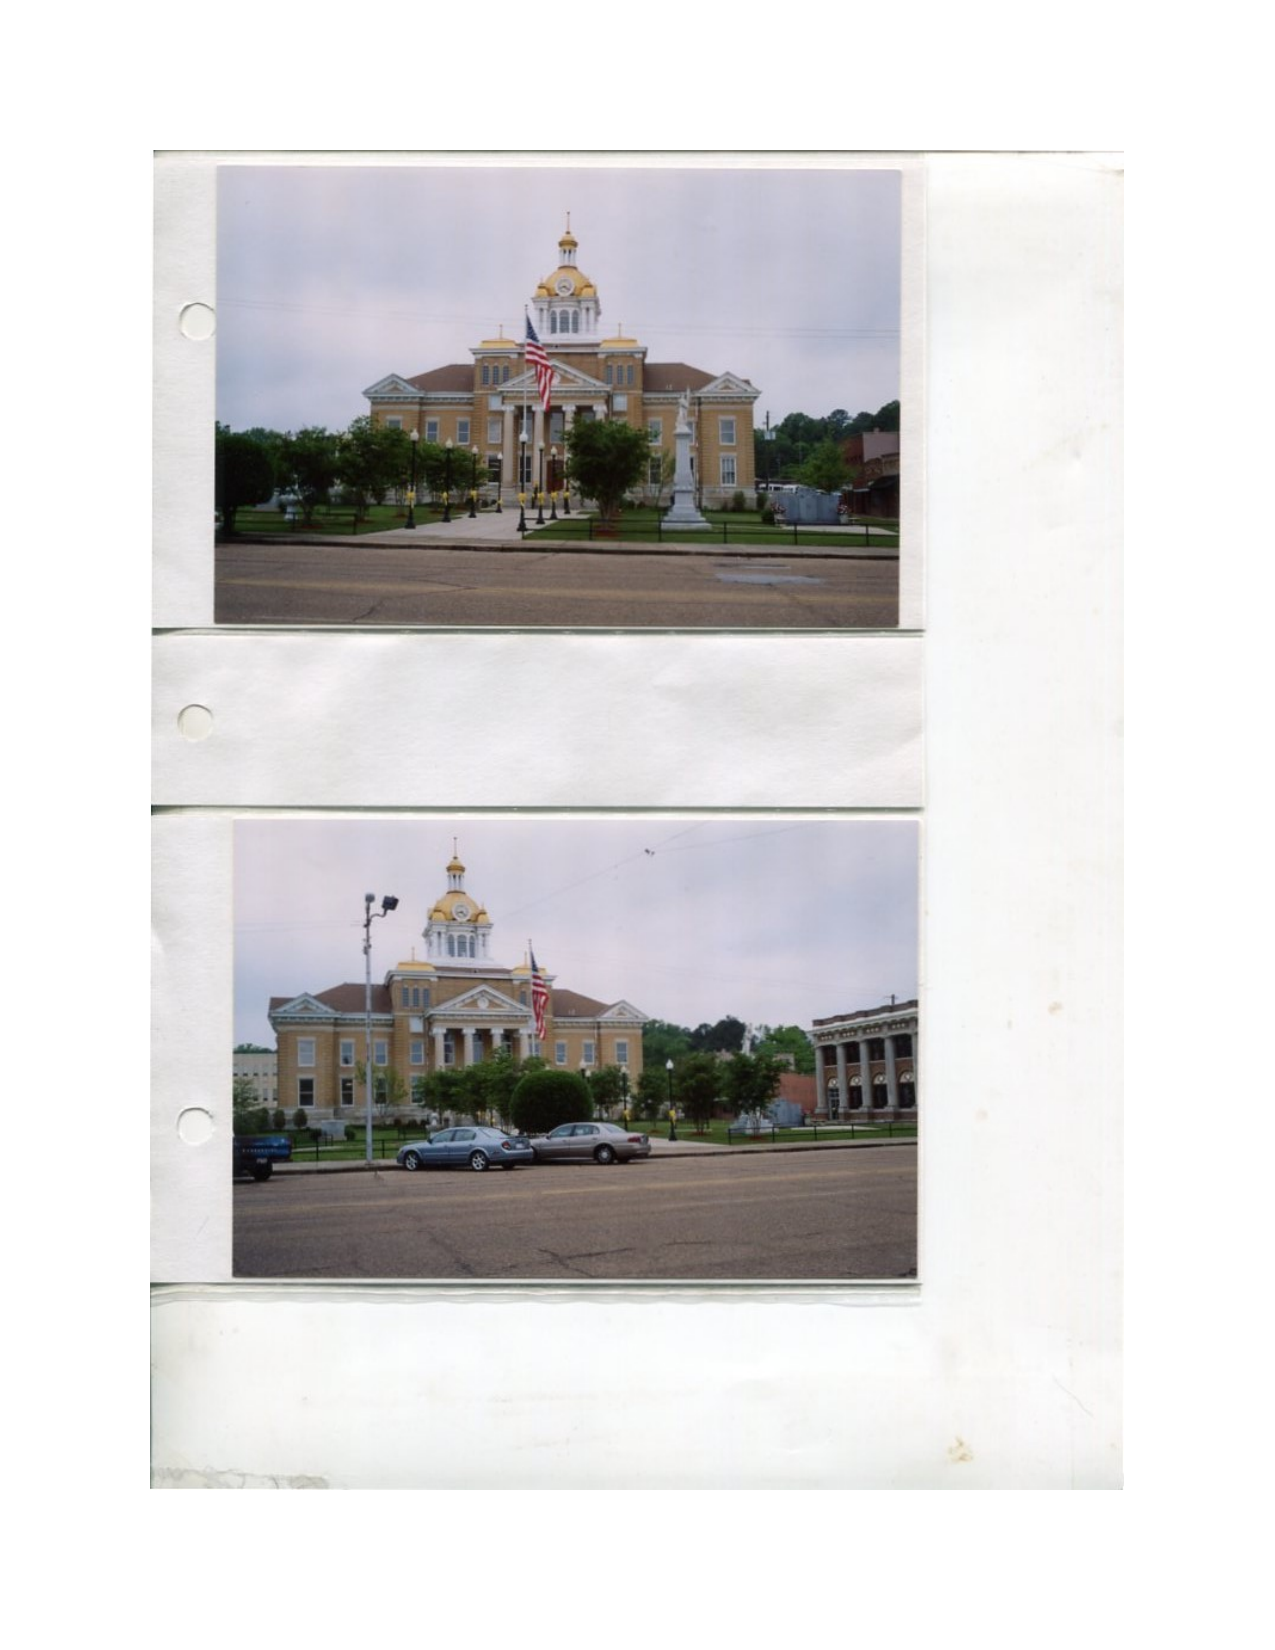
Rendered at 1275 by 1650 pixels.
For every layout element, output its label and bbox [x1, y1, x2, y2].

picture [150, 150, 1124, 1490]
